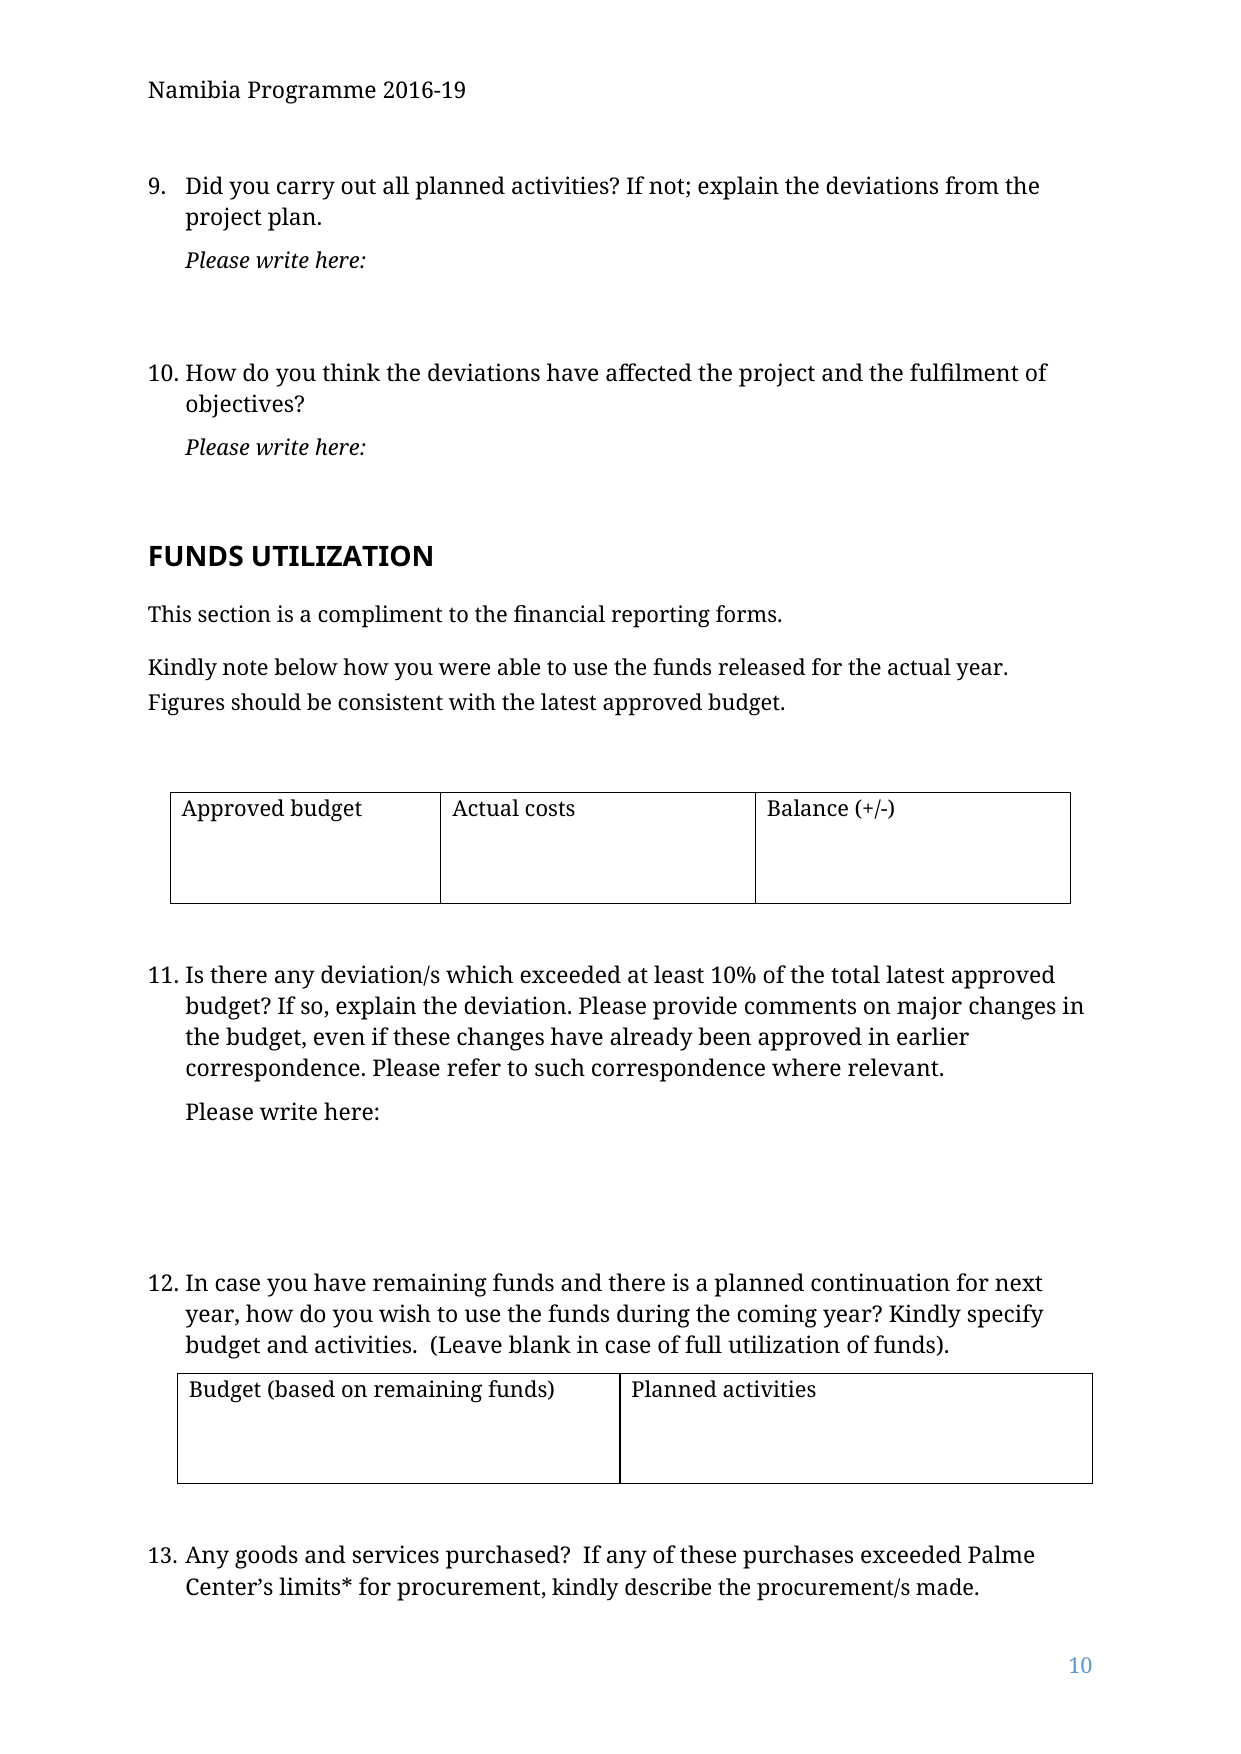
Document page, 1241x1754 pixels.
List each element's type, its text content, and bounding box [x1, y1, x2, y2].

list How do you think the deviations have affected the project and the fulfilment of objectives? [148, 357, 1092, 419]
list Did you carry out all planned activities? If not; explain the deviations from the project plan. [148, 170, 1092, 233]
table_header Budget (based on remaining funds) [178, 1374, 619, 1483]
table_header Planned activities [621, 1374, 1092, 1483]
table_header Approved budget [171, 793, 440, 903]
table_header Balance (+/-) [756, 793, 1070, 903]
list In case you have remaining funds and there is a planned continuation for next year, how do you wish to use the funds during the coming year? Kindly specify budget and activities. (Leave blank in case of full utilization of funds). [148, 1266, 1092, 1360]
text FUNDS UTILIZATION [148, 537, 1092, 575]
text Please write here: [185, 1096, 1092, 1127]
text Please write here: [148, 432, 1092, 462]
list Any goods and services purchased? If any of these purchases exceeded Palme Center’s limits* for procurement, kindly describe the procurement/s made. [148, 1539, 1092, 1602]
text Kindly note below how you were able to use the funds released for the actual year. Figures should be consistent with the latest approved budget. [148, 652, 1092, 717]
text This section is a compliment to the financial reporting forms. [148, 599, 1092, 629]
text Please write here: [185, 245, 1092, 275]
list Is there any deviation/s which exceeded at least 10% of the total latest approved budget? If so, explain the deviation. Please provide comments on major changes in the budget, even if these changes have already been approved in earlier correspondence. Please refer to such correspondence where relevant. [148, 959, 1092, 1084]
table_header Actual costs [441, 793, 755, 903]
